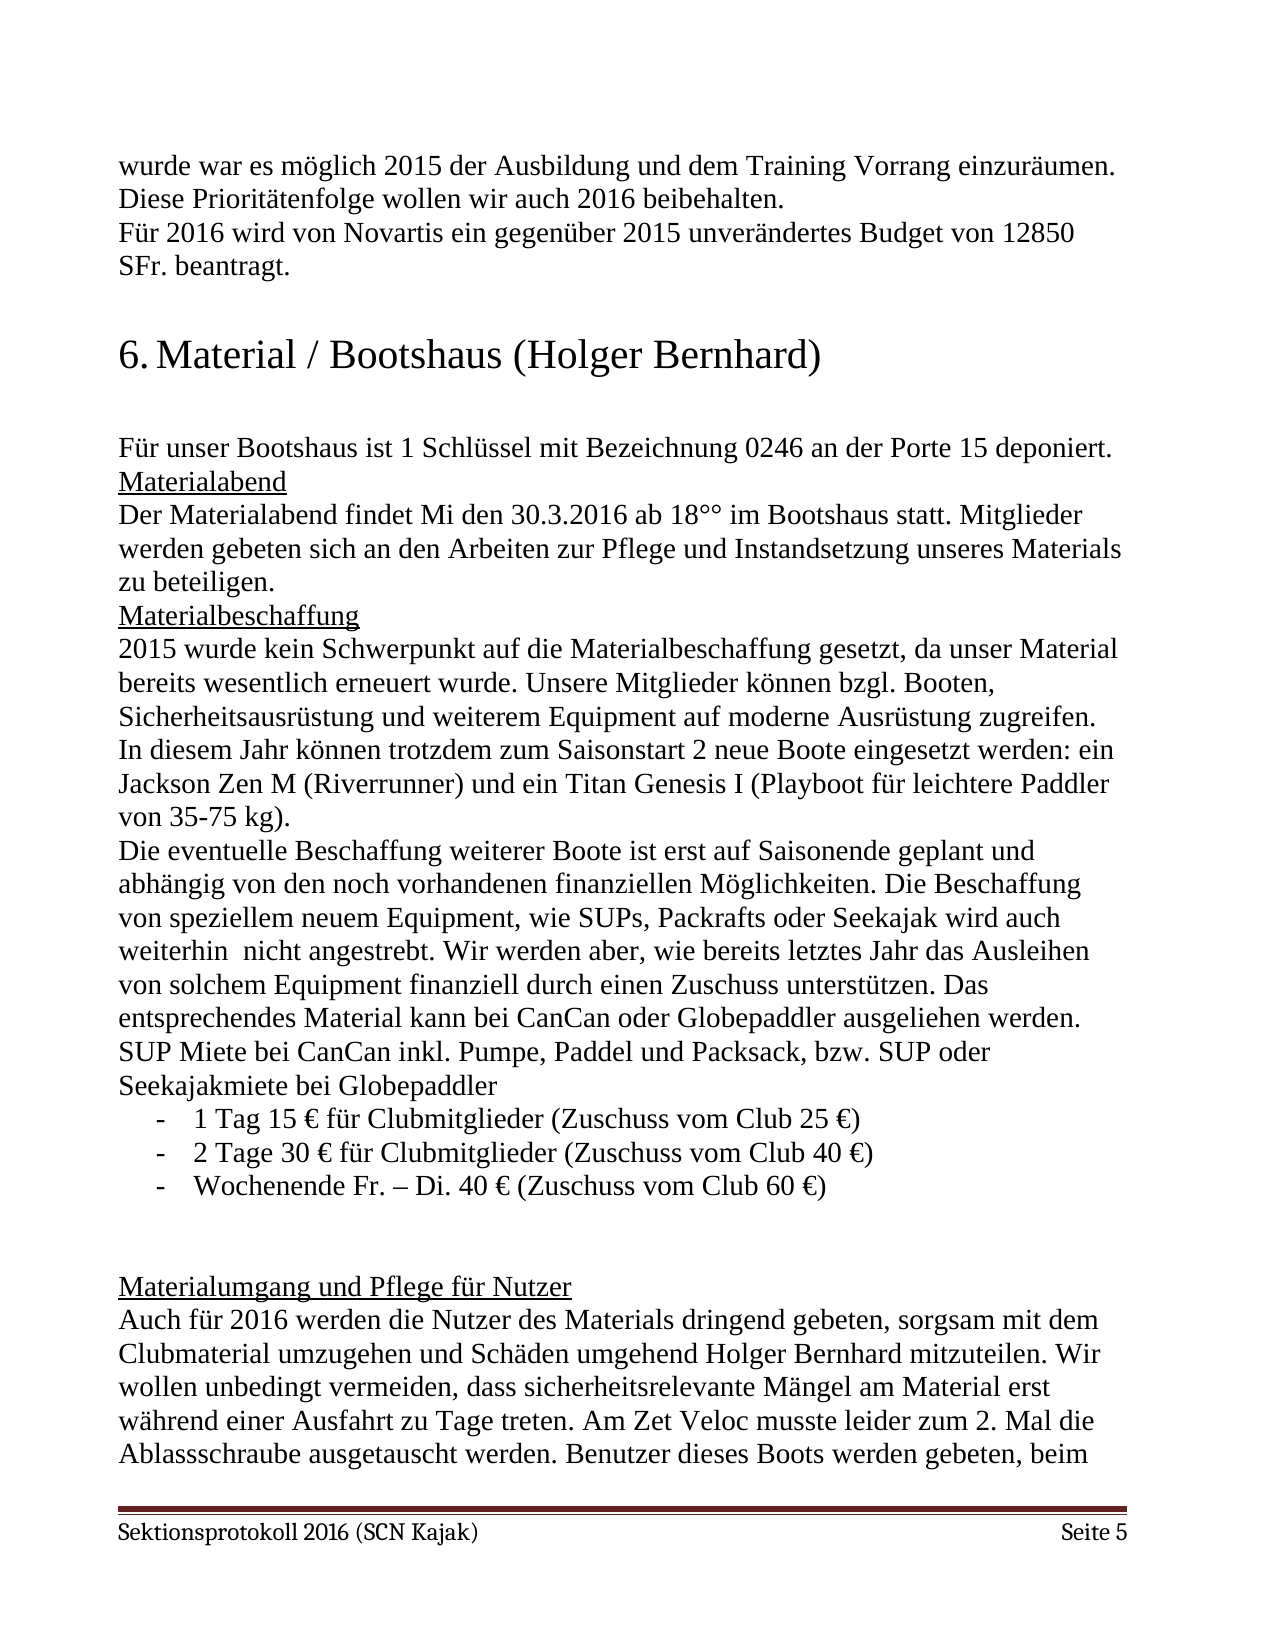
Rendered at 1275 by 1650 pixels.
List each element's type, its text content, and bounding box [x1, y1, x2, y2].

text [118, 148, 1127, 215]
text Der Materialabend findet Mi den 30.3.2016 ab 18°° im Bootshaus statt. Mitglieder werden gebeten sich an den Arbeiten zur Pflege und Instandsetzung unseres Materials zu beteiligen. [118, 497, 1127, 598]
list Material / Bootshaus (Holger Bernhard) [118, 330, 1127, 378]
text SUP Miete bei CanCan inkl. Pumpe, Paddel und Packsack, bzw. SUP oder Seekajakmiete bei Globepaddler [118, 1034, 1127, 1101]
text Materialumgang und Pflege für Nutzer [118, 1269, 1127, 1302]
text Für unser Bootshaus ist 1 Schlüssel mit Bezeichnung 0246 an der Porte 15 deponiert. [118, 430, 1127, 464]
list 1 Tag 15 € für Clubmitglieder (Zuschuss vom Club 25 €) [156, 1101, 1127, 1135]
text 2015 wurde kein Schwerpunkt auf die Materialbeschaffung gesetzt, da unser Material bereits wesentlich erneuert wurde. Unsere Mitglieder können bzgl. Booten, Sicherheitsausrüstung und weiterem Equipment auf moderne Ausrüstung zugreifen. In diesem Jahr können trotzdem zum Saisonstart 2 neue Boote eingesetzt werden: ein Jackson Zen M (Riverrunner) und ein Titan Genesis I (Playboot für leichtere Paddler von 35-75 kg). [118, 632, 1127, 833]
list 2 Tage 30 € für Clubmitglieder (Zuschuss vom Club 40 €) [156, 1135, 1127, 1168]
text Materialabend [118, 464, 1127, 497]
text Materialbeschaffung [118, 598, 1127, 632]
text Für 2016 wird von Novartis ein gegenüber 2015 unverändertes Budget von 12850 SFr. beantragt. [118, 215, 1127, 282]
list Wochenende Fr. – Di. 40 € (Zuschuss vom Club 60 €) [156, 1168, 1127, 1202]
text Die eventuelle Beschaffung weiterer Boote ist erst auf Saisonende geplant und abhängig von den noch vorhandenen finanziellen Möglichkeiten. Die Beschaffung von speziellem neuem Equipment, wie SUPs, Packrafts oder Seekajak wird auch weiterhin nicht angestrebt. Wir werden aber, wie bereits letztes Jahr das Ausleihen von solchem Equipment finanziell durch einen Zuschuss unterstützen. Das entsprechendes Material kann bei CanCan oder Globepaddler ausgeliehen werden. [118, 833, 1127, 1034]
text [118, 1302, 1127, 1470]
